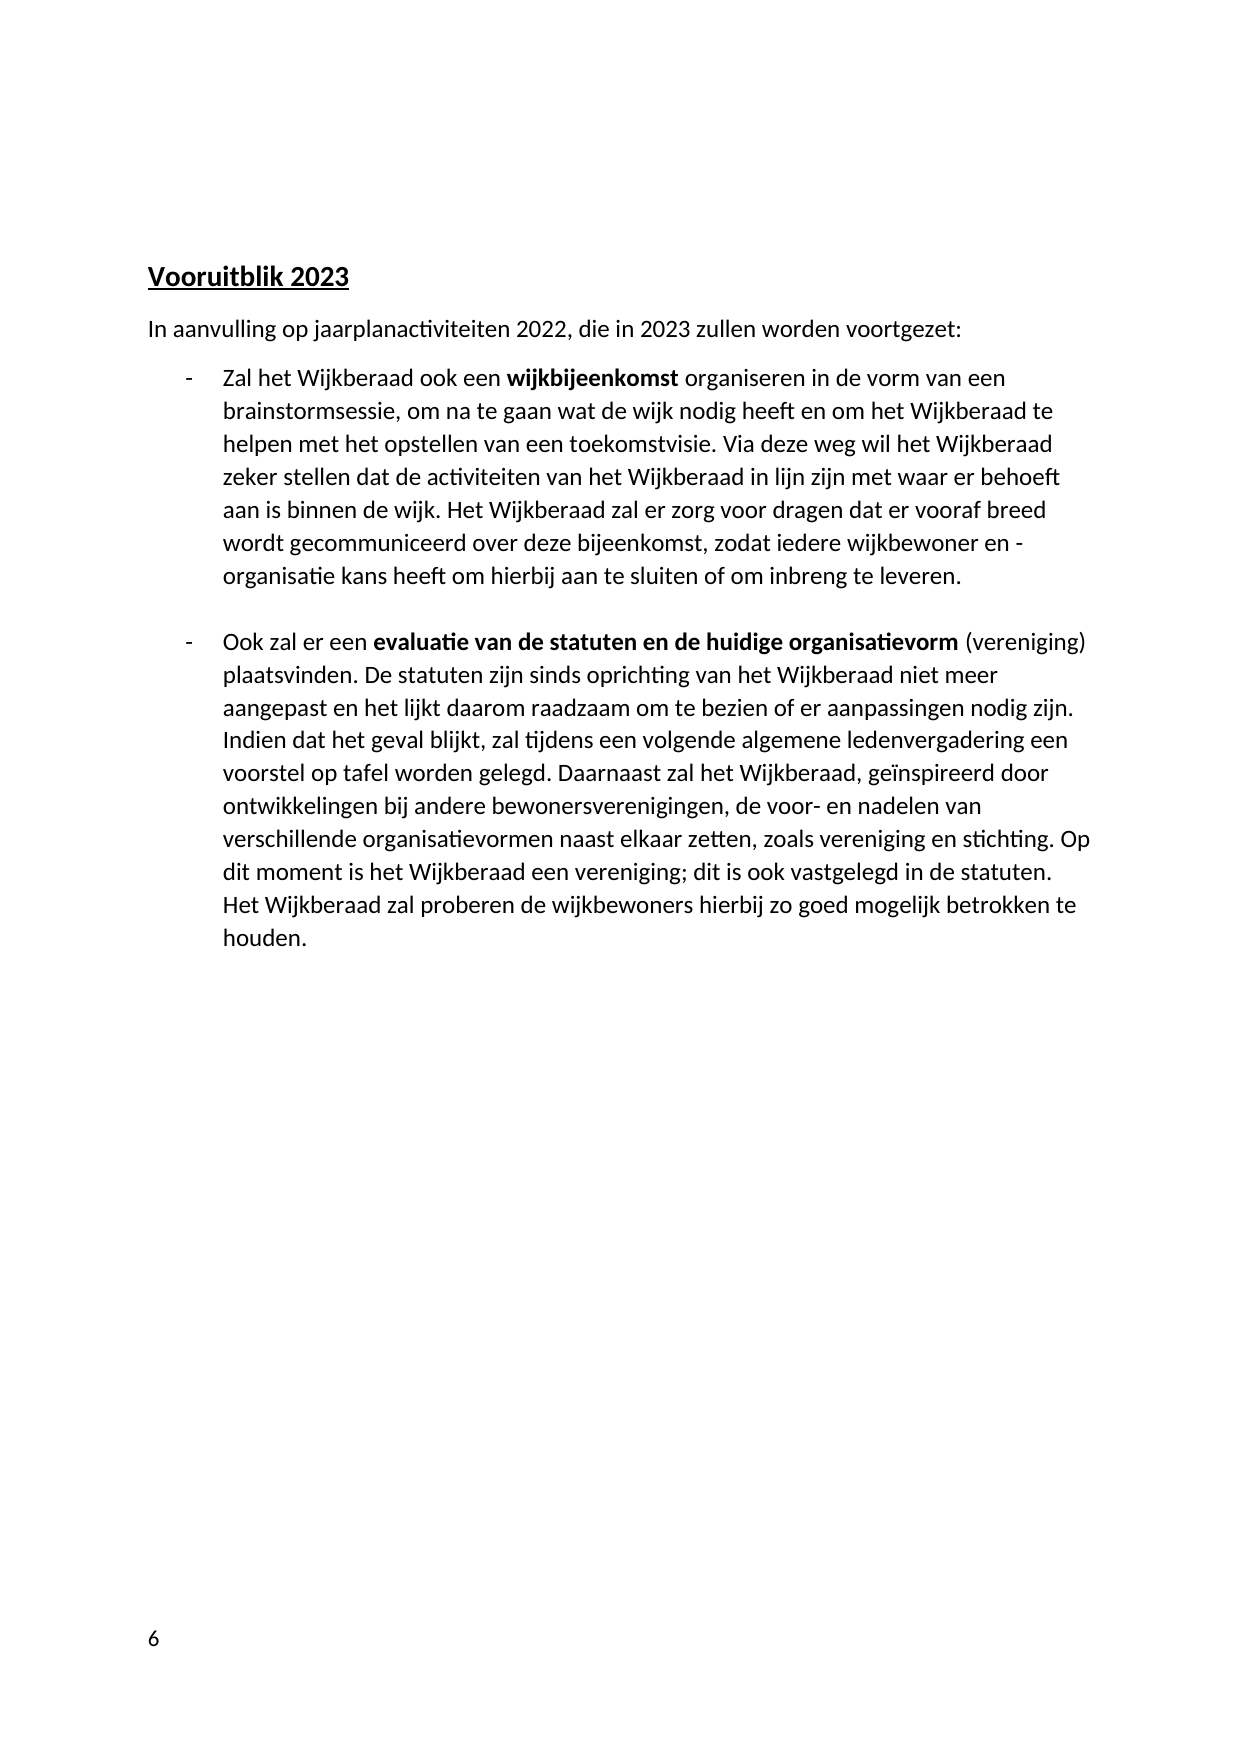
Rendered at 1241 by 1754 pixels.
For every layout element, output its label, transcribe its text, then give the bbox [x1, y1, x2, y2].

list Zal het Wijkberaad ook een wijkbijeenkomst organiseren in de vorm van een brainstormsessie, om na te gaan wat de wijk nodig heeft en om het Wijkberaad te helpen met het opstellen van een toekomstvisie. Via deze weg wil het Wijkberaad zeker stellen dat de activiteiten van het Wijkberaad in lijn zijn met waar er behoeft aan is binnen de wijk. Het Wijkberaad zal er zorg voor dragen dat er vooraf breed wordt gecommuniceerd over deze bijeenkomst, zodat iedere wijkbewoner en -organisatie kans heeft om hierbij aan te sluiten of om inbreng te leveren. [185, 362, 1093, 591]
text In aanvulling op jaarplanactiviteiten 2022, die in 2023 zullen worden voortgezet: [148, 313, 1093, 343]
list Ook zal er een evaluatie van de statuten en de huidige organisatievorm (vereniging) plaatsvinden. De statuten zijn sinds oprichting van het Wijkberaad niet meer aangepast en het lijkt daarom raadzaam om te bezien of er aanpassingen nodig zijn. Indien dat het geval blijkt, zal tijdens een volgende algemene ledenvergadering een voorstel op tafel worden gelegd. Daarnaast zal het Wijkberaad, geïnspireerd door ontwikkelingen bij andere bewonersverenigingen, de voor- en nadelen van verschillende organisatievormen naast elkaar zetten, zoals vereniging en stichting. Op dit moment is het Wijkberaad een vereniging; dit is ook vastgelegd in de statuten. Het Wijkberaad zal proberen de wijkbewoners hierbij zo goed mogelijk betrokken te houden. [185, 626, 1093, 953]
text Vooruitblik 2023 [148, 258, 1093, 293]
